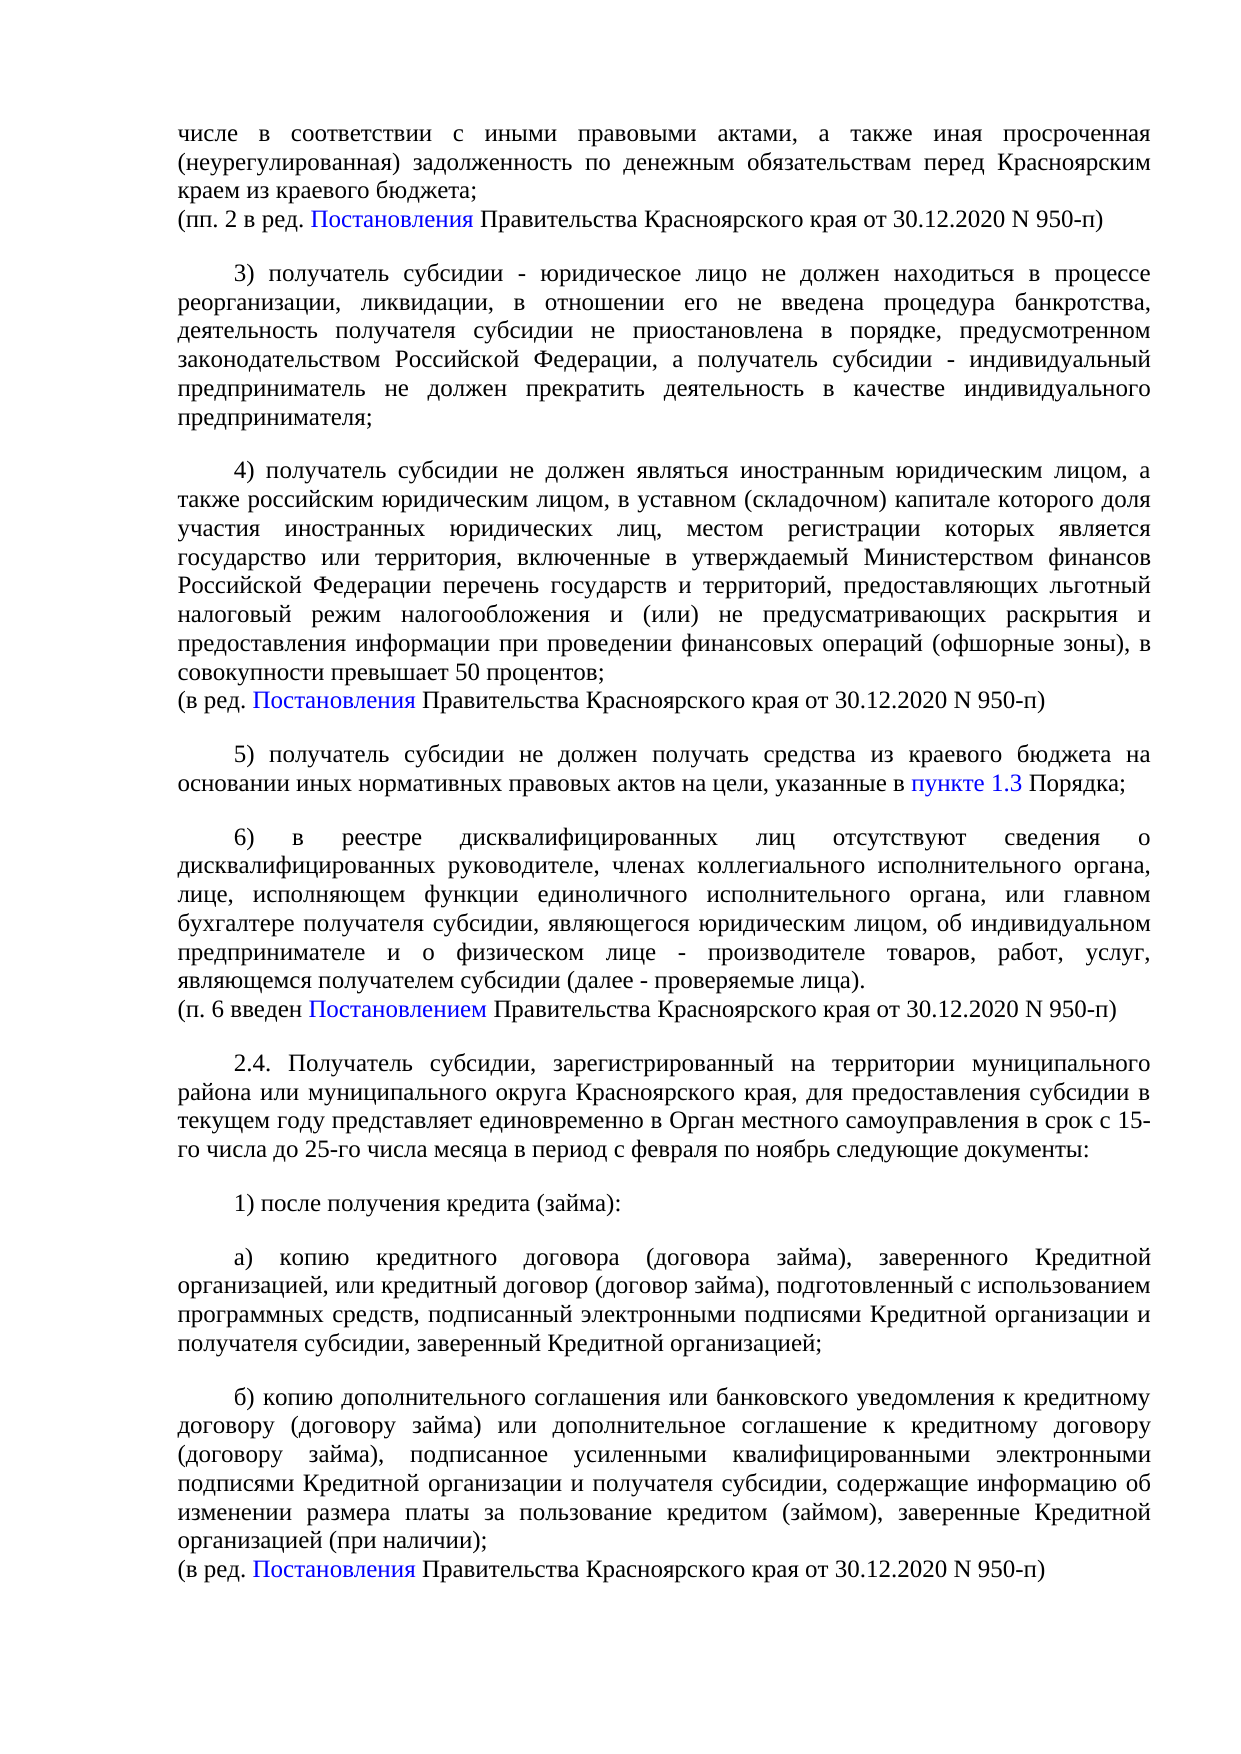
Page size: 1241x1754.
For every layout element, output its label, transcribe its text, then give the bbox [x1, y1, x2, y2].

text 3) получатель субсидии - юридическое лицо не должен находиться в процессе реорганизации, ликвидации, в отношении его не введена процедура банкротства, деятельность получателя субсидии не приостановлена в порядке, предусмотренном законодательством Российской Федерации, а получатель субсидии - индивидуальный предприниматель не должен прекратить деятельность в качестве индивидуального предпринимателя; [177, 258, 1152, 431]
text 5) получатель субсидии не должен получать средства из краевого бюджета на основании иных нормативных правовых актов на цели, указанные в пункте 1.3 Порядка; [177, 739, 1152, 797]
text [177, 118, 1152, 204]
text 1) после получения кредита (займа): [177, 1188, 1152, 1217]
text (пп. 2 в ред. Постановления Правительства Красноярского края от 30.12.2020 N 950-п) [177, 204, 1152, 233]
text (в ред. Постановления Правительства Красноярского края от 30.12.2020 N 950-п) [177, 1554, 1152, 1583]
text (в ред. Постановления Правительства Красноярского края от 30.12.2020 N 950-п) [177, 686, 1152, 714]
text 4) получатель субсидии не должен являться иностранным юридическим лицом, а также российским юридическим лицом, в уставном (складочном) капитале которого доля участия иностранных юридических лиц, местом регистрации которых является государство или территория, включенные в утверждаемый Министерством финансов Российской Федерации перечень государств и территорий, предоставляющих льготный налоговый режим налогообложения и (или) не предусматривающих раскрытия и предоставления информации при проведении финансовых операций (офшорные зоны), в совокупности превышает 50 процентов; [177, 456, 1152, 686]
text 2.4. Получатель субсидии, зарегистрированный на территории муниципального района или муниципального округа Красноярского края, для предоставления субсидии в текущем году представляет единовременно в Орган местного самоуправления в срок с 15-го числа до 25-го числа месяца в период с февраля по ноябрь следующие документы: [177, 1048, 1152, 1163]
text б) копию дополнительного соглашения или банковского уведомления к кредитному договору (договору займа) или дополнительное соглашение к кредитному договору (договору займа), подписанное усиленными квалифицированными электронными подписями Кредитной организации и получателя субсидии, содержащие информацию об изменении размера платы за пользование кредитом (займом), заверенные Кредитной организацией (при наличии); [177, 1382, 1152, 1554]
text (п. 6 введен Постановлением Правительства Красноярского края от 30.12.2020 N 950-п) [177, 994, 1152, 1023]
text 6) в реестре дисквалифицированных лиц отсутствуют сведения о дисквалифицированных руководителе, членах коллегиального исполнительного органа, лице, исполняющем функции единоличного исполнительного органа, или главном бухгалтере получателя субсидии, являющегося юридическим лицом, об индивидуальном предпринимателе и о физическом лице - производителе товаров, работ, услуг, являющемся получателем субсидии (далее - проверяемые лица). [177, 822, 1152, 994]
text а) копию кредитного договора (договора займа), заверенного Кредитной организацией, или кредитный договор (договор займа), подготовленный с использованием программных средств, подписанный электронными подписями Кредитной организации и получателя субсидии, заверенный Кредитной организацией; [177, 1242, 1152, 1357]
